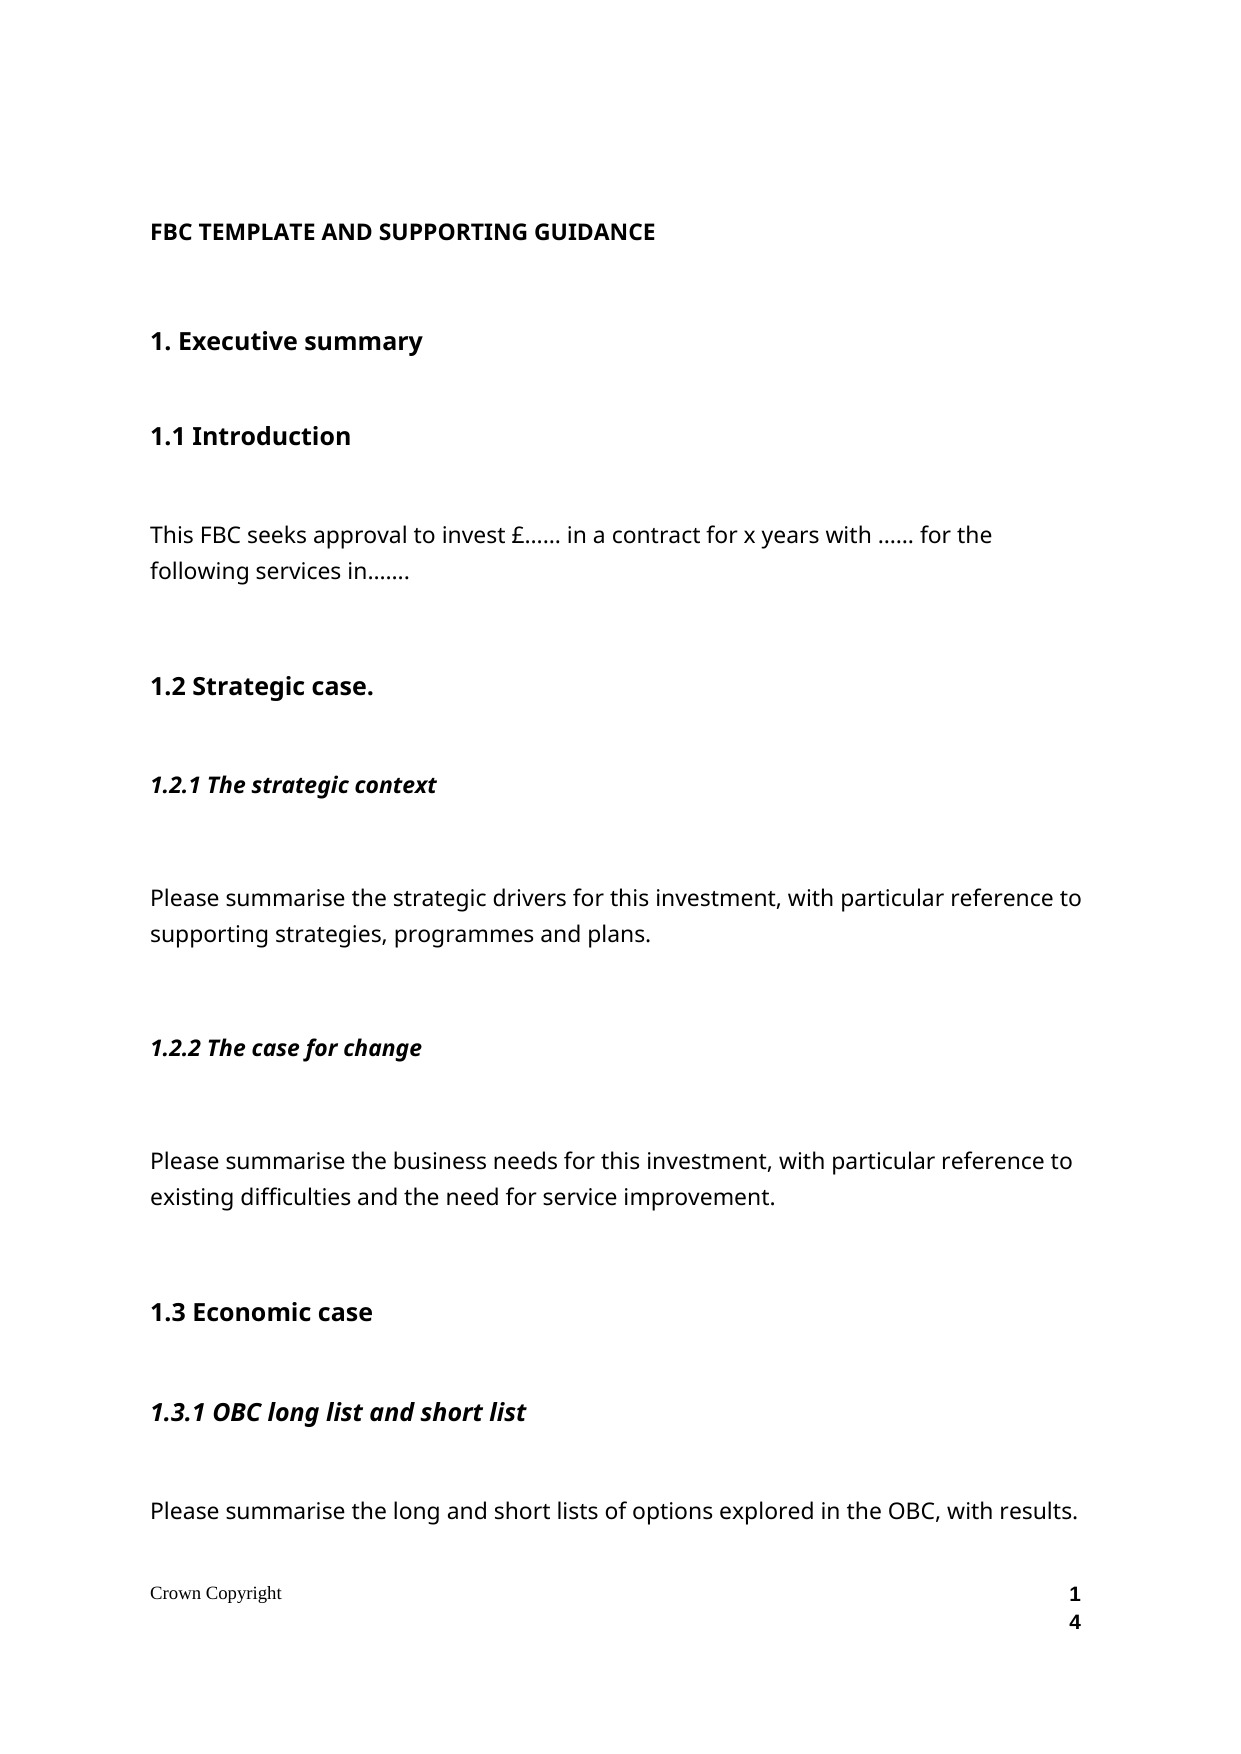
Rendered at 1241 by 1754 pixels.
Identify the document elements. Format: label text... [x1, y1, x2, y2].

subtitle 1.1 Introduction [150, 419, 1090, 453]
subtitle 1.3.1 OBC long list and short list [150, 1395, 1090, 1429]
text This FBC seeks approval to invest £…… in a contract for x years with …… for the following services in……. [150, 519, 1090, 586]
subtitle 1.2 Strategic case. [150, 668, 1090, 702]
text 1. Executive summary [150, 324, 1090, 358]
subtitle 1.3 Economic case [150, 1294, 1090, 1329]
text Please summarise the business needs for this investment, with particular reference to existing difficulties and the need for service improvement. [150, 1145, 1090, 1212]
text 1.2.2 The case for change [150, 1032, 1090, 1063]
text Please summarise the strategic drivers for this investment, with particular reference to supporting strategies, programmes and plans. [150, 882, 1090, 949]
text FBC TEMPLATE AND SUPPORTING GUIDANCE [150, 215, 1090, 247]
text Please summarise the long and short lists of options explored in the OBC, with results. [150, 1495, 1090, 1526]
text 1.2.1 The strategic context [150, 768, 1090, 800]
